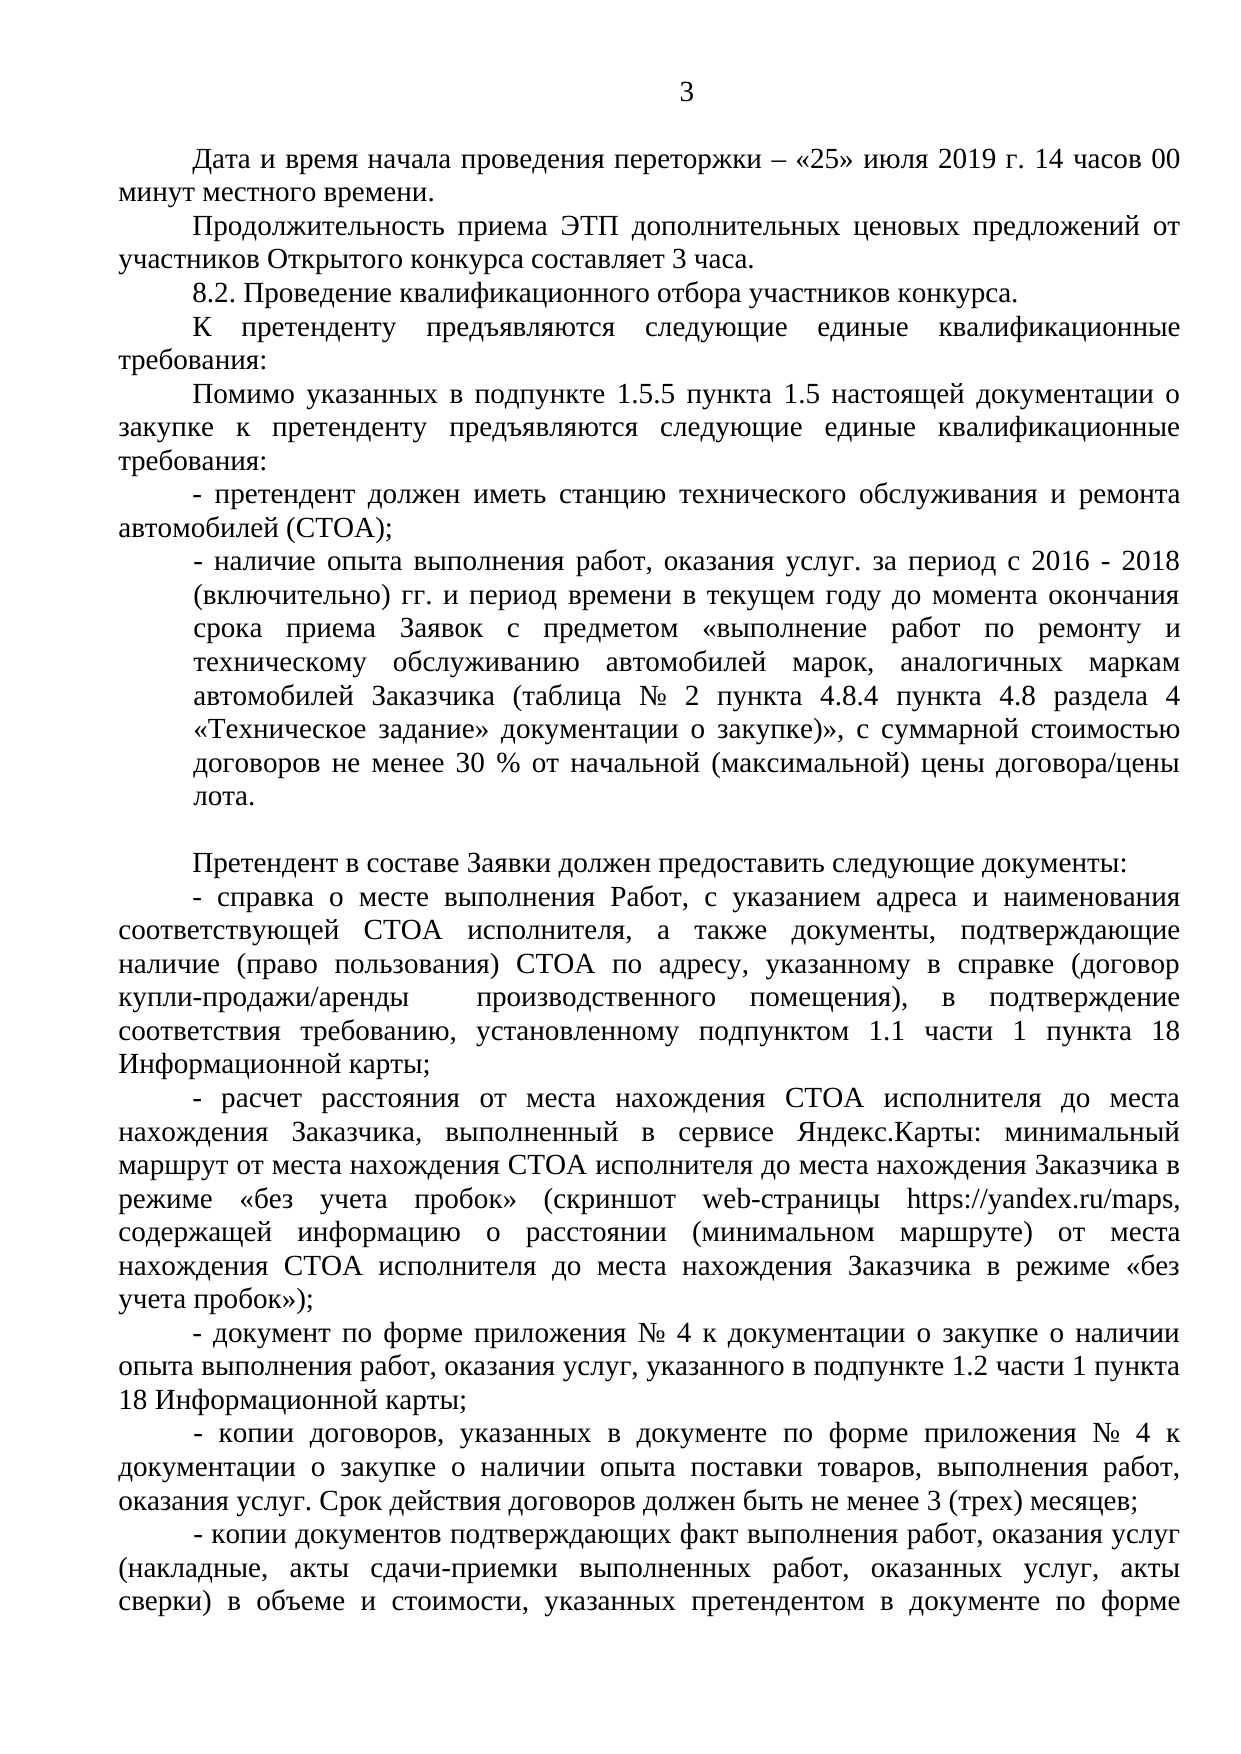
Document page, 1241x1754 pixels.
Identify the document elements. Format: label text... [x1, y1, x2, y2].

text Продолжительность приема ЭТП дополнительных ценовых предложений от участников Открытого конкурса составляет 3 часа. [118, 208, 1181, 275]
text К претенденту предъявляются следующие единые квалификационные требования: [118, 309, 1181, 376]
text - справка о месте выполнения Работ, с указанием адреса и наименования соответствующей СТОА исполнителя, а также документы, подтверждающие наличие (право пользования) СТОА по адресу, указанному в справке (договор купли-продажи/аренды производственного помещения), в подтверждение соответствия требованию, установленному подпунктом 1.1 части 1 пункта 18 Информационной карты; [118, 879, 1181, 1080]
text Претендент в составе Заявки должен предоставить следующие документы: [118, 845, 1181, 879]
text - документ по форме приложения № 4 к документации о закупке о наличии опыта выполнения работ, оказания услуг, указанного в подпункте 1.2 части 1 пункта 18 Информационной карты; [118, 1315, 1181, 1416]
text - наличие опыта выполнения работ, оказания услуг. за период с 2016 - 2018 (включительно) гг. и период времени в текущем году до момента окончания срока приема Заявок с предметом «выполнение работ по ремонту и техническому обслуживанию автомобилей марок, аналогичных маркам автомобилей Заказчика (таблица № 2 пункта 4.8.4 пункта 4.8 раздела 4 «Техническое задание» документации о закупке)», с суммарной стоимостью договоров не менее 30 % от начальной (максимальной) цены договора/цены лота. [193, 543, 1181, 812]
text Помимо указанных в подпункте 1.5.5 пункта 1.5 настоящей документации о закупке к претенденту предъявляются следующие единые квалификационные требования: [118, 376, 1181, 476]
text - претендент должен иметь станцию технического обслуживания и ремонта автомобилей (СТОА); [118, 476, 1181, 543]
text Дата и время начала проведения переторжки – «25» июля 2019 г. 14 часов 00 минут местного времени. [118, 141, 1181, 208]
text 8.2. Проведение квалификационного отбора участников конкурса. [118, 275, 1181, 309]
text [118, 1516, 1181, 1617]
text - расчет расстояния от места нахождения СТОА исполнителя до места нахождения Заказчика, выполненный в сервисе Яндекс.Карты: минимальный маршрут от места нахождения СТОА исполнителя до места нахождения Заказчика в режиме «без учета пробок» (скриншот web-страницы https://yandex.ru/maps, содержащей информацию о расстоянии (минимальном маршруте) от места нахождения СТОА исполнителя до места нахождения Заказчика в режиме «без учета пробок»); [118, 1080, 1181, 1315]
text - копии договоров, указанных в документе по форме приложения № 4 к документации о закупке о наличии опыта поставки товаров, выполнения работ, оказания услуг. Срок действия договоров должен быть не менее 3 (трех) месяцев; [118, 1416, 1181, 1516]
